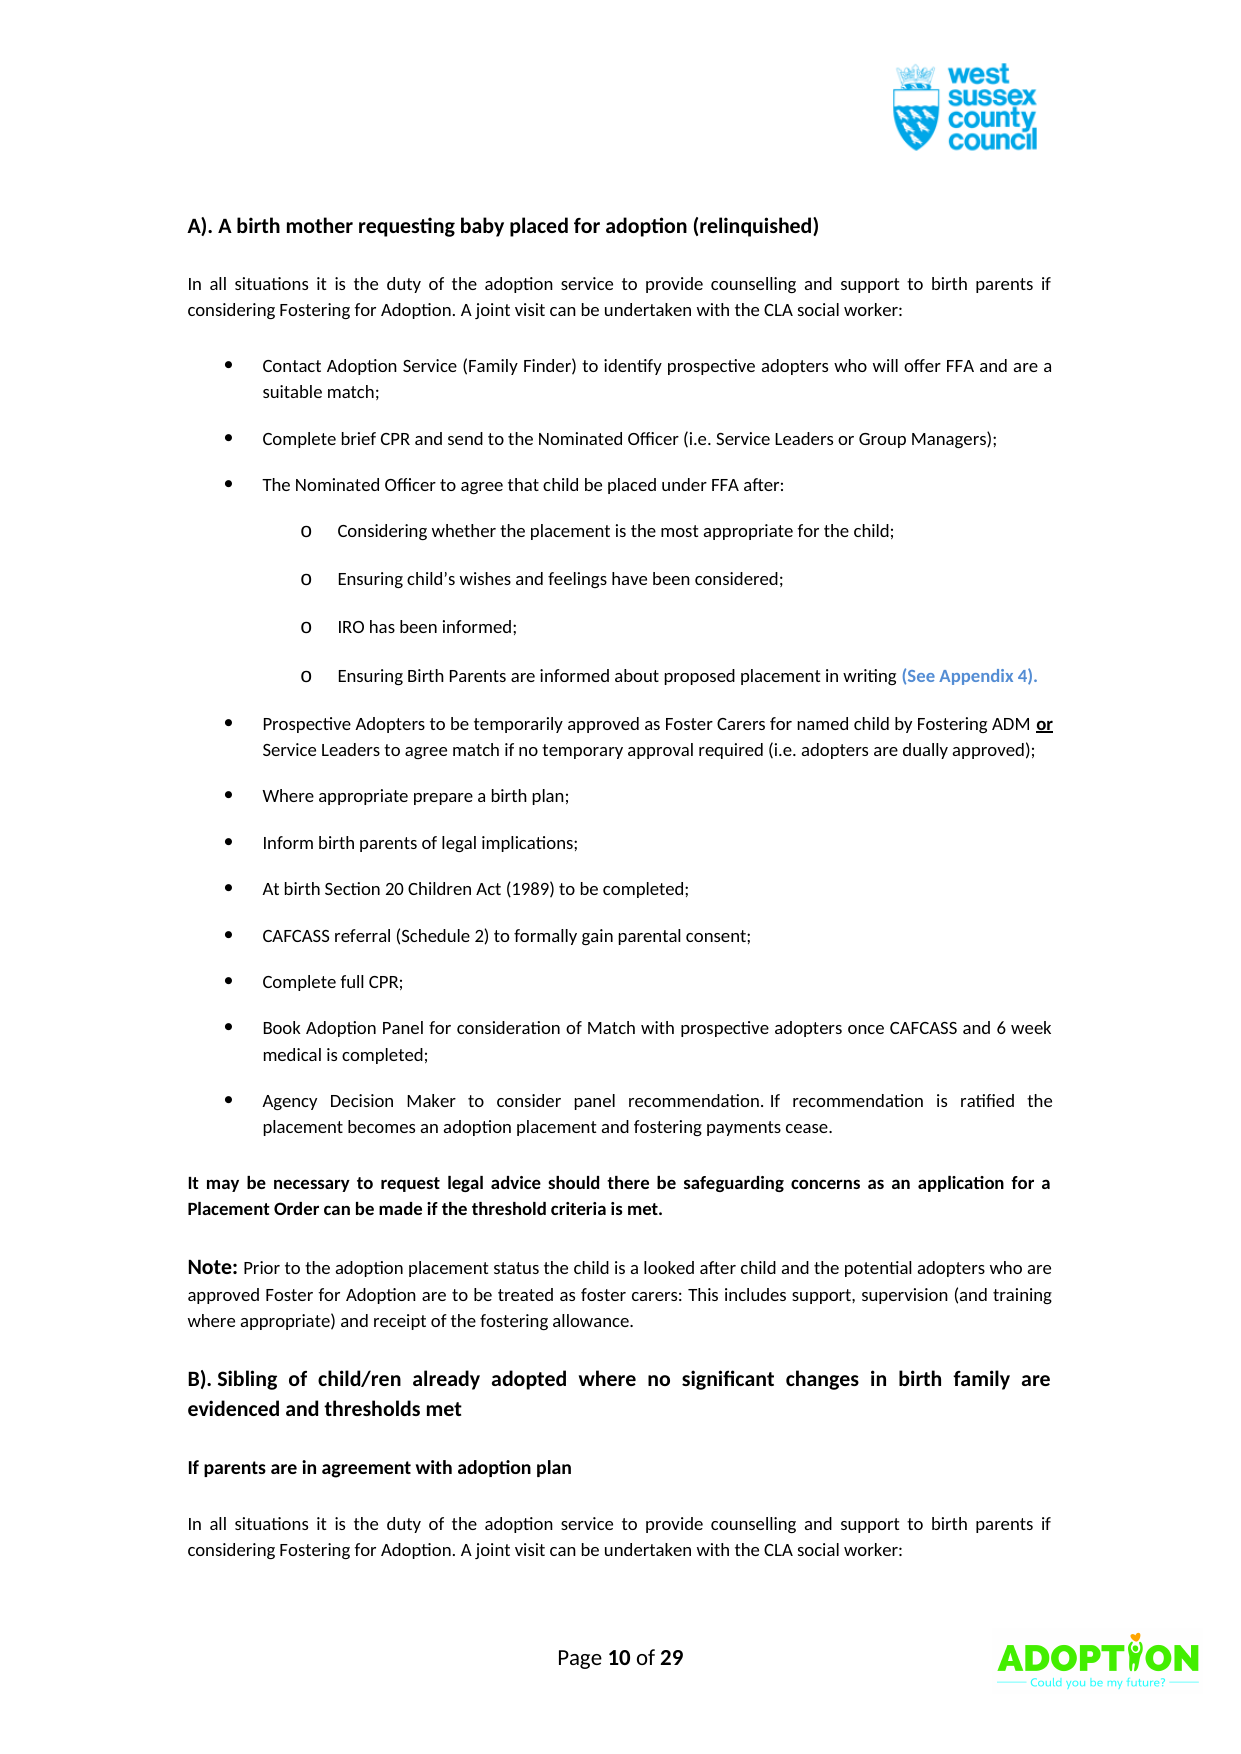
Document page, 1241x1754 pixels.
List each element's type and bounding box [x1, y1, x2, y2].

picture [889, 59, 1039, 153]
picture [992, 1628, 1204, 1694]
